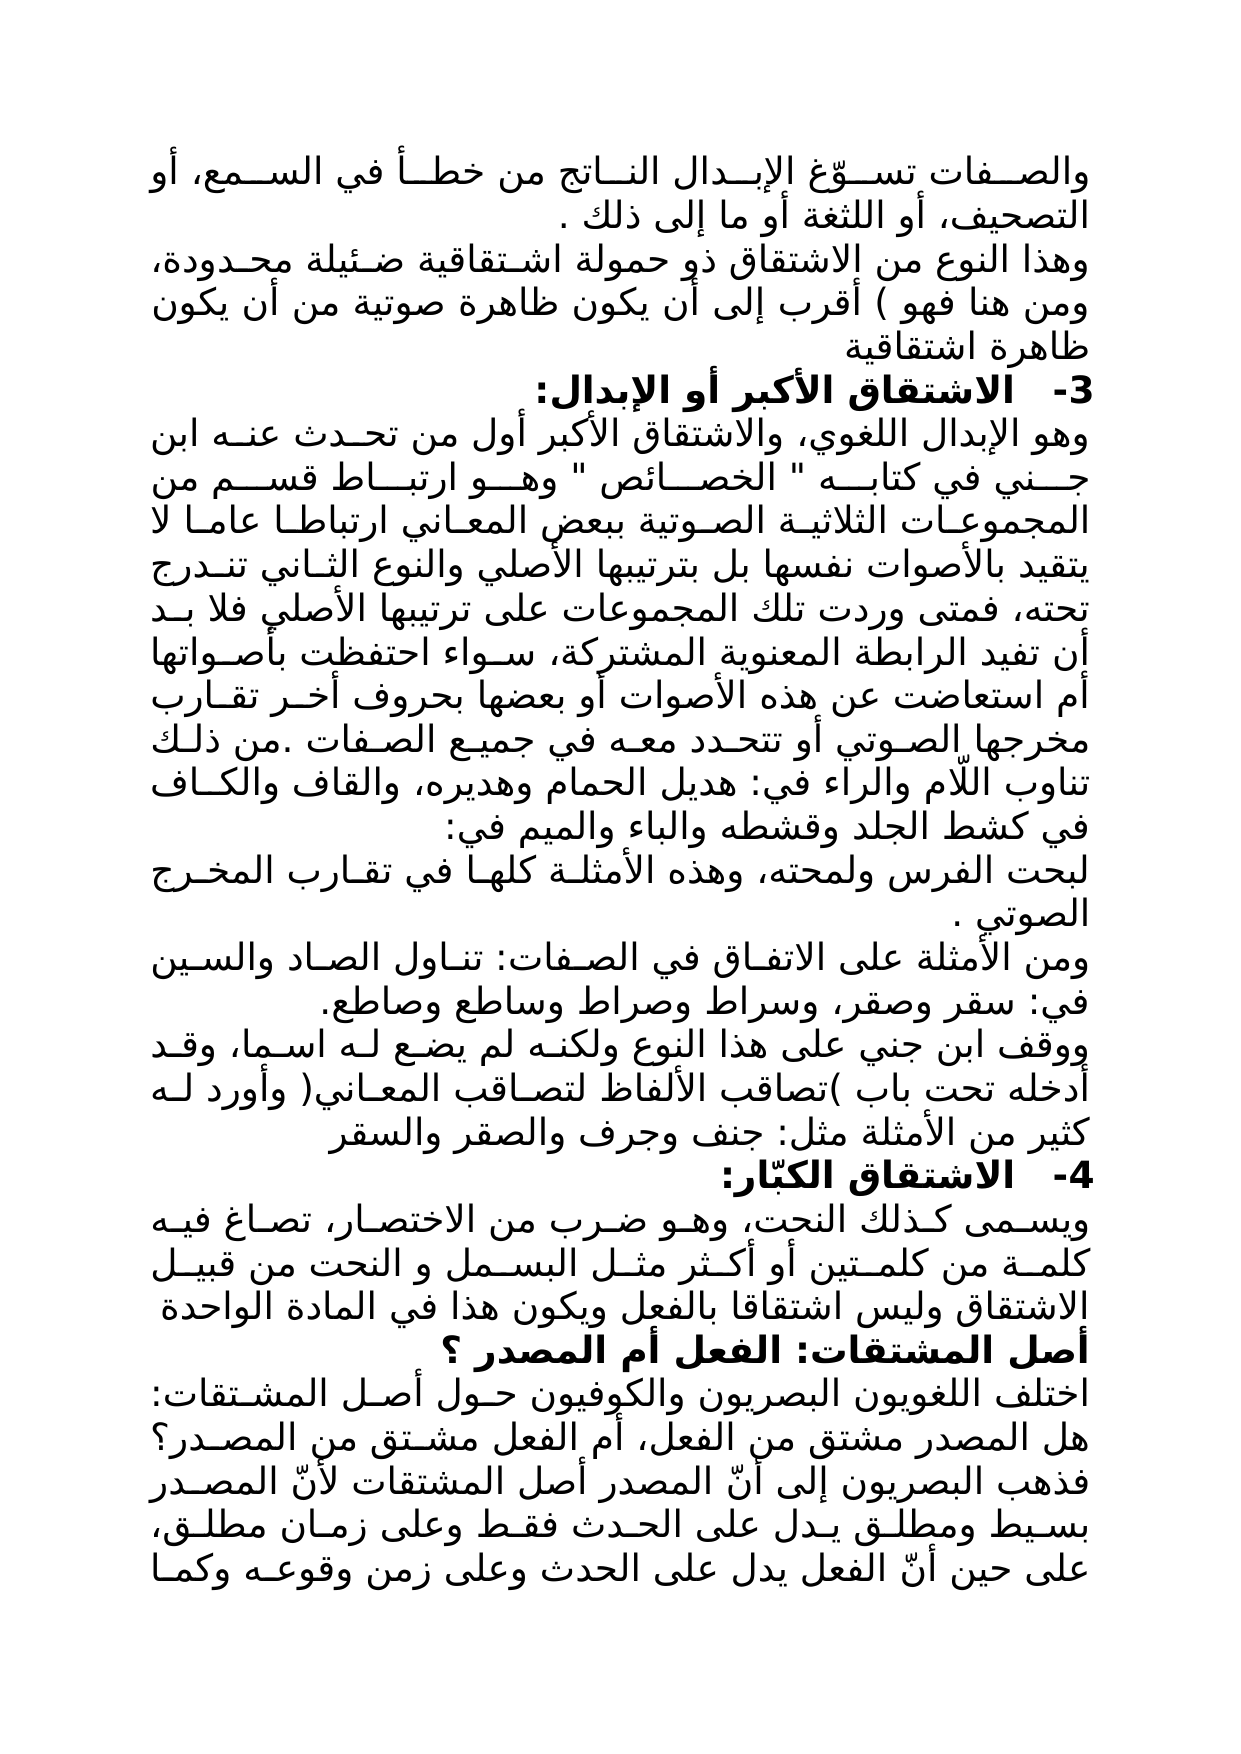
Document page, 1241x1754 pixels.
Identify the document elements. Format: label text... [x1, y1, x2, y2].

list الاشتقاق الكبّار: [150, 1154, 1053, 1197]
text ووقف ابن جني على هذا النوع ولكنه لم يضع له اسما، وقد أدخله تحت باب )تصاقب الألفاظ لتصاقب المعاني( وأورد له كثير من الأمثلة مثل: جنف وجرف والصقر والسقر [150, 1023, 1090, 1154]
list الاشتقاق الأكبر أو الإبدال: [150, 368, 795, 412]
text ومن الأمثلة على الاتفاق في الصفات: تناول الصاد والسين في: سقر وصقر، وسراط وصراط وساطع وصاطع. [150, 936, 1090, 1023]
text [150, 1372, 1090, 1590]
text وهو الإبدال اللغوي، والاشتقاق الأكبر أول من تحدث عنه ابن جني في كتابه " الخصائص " وهو ارتباط قسم من المجموعات الثلاثية الصوتية ببعض المعاني ارتباطا عاما لا يتقيد بالأصوات نفسها بل بترتيبها الأصلي والنوع الثاني تندرج تحته، فمتى وردت تلك المجموعات على ترتيبها الأصلي فلا بد أن تفيد الرابطة المعنوية المشتركة، سواء احتفظت بأصواتها أم استعاضت عن هذه الأصوات أو بعضها بحروف أخر تقارب مخرجها الصوتي أو تتحدد معه في جميع الصفات .من ذلك تناوب اللّام والراء في: هديل الحمام وهديره، والقاف والكاف في كشط الجلد وقشطه والباء والميم في: [150, 412, 1090, 848]
list الاشتقاق الأكبر أو الإبدال: [740, 368, 1053, 412]
text ويسمى كذلك النحت، وهو ضرب من الاختصار، تصاغ فيه كلمة من كلمتين أو أكثر مثل البسمل و النحت من قبيل الاشتقاق وليس اشتقاقا بالفعل ويكون هذا في المادة الواحدة [150, 1197, 1090, 1328]
text لبحت الفرس ولمحته، وهذه الأمثلة كلها في تقارب المخرج الصوتي . [150, 848, 1090, 936]
text والصفات تسوّغ الإبدال الناتج من خطأ في السمع، أو التصحيف، أو اللثغة أو ما إلى ذلك . [150, 150, 1090, 237]
text وهذا النوع من الاشتقاق ذو حمولة اشتقاقية ضئيلة محدودة، ومن هنا فهو ) أقرب إلى أن يكون ظاهرة صوتية من أن يكون ظاهرة اشتقاقية [150, 237, 1090, 368]
text أصل المشتقات: الفعل أم المصدر ؟ [150, 1328, 1090, 1372]
